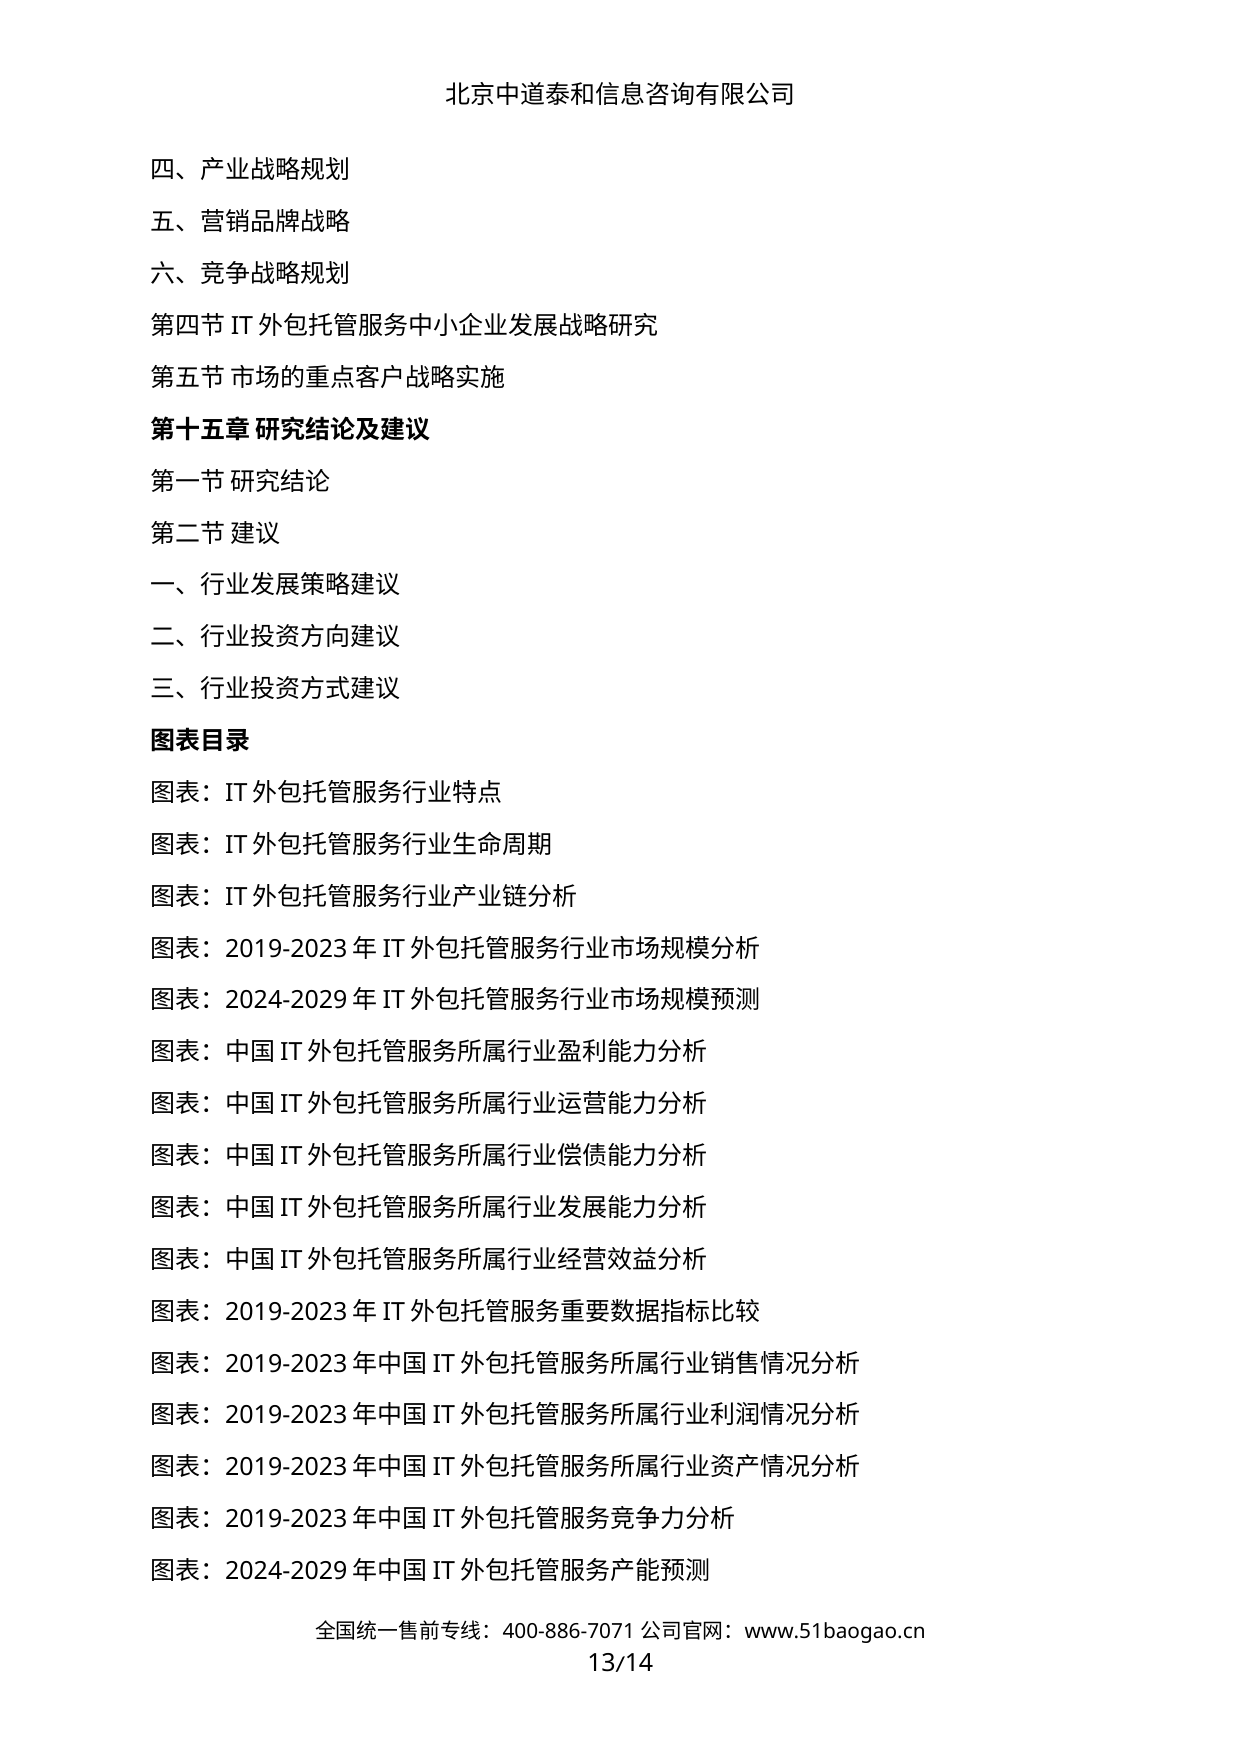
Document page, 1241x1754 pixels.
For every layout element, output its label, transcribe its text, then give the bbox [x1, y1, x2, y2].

text 图表：2019-2023年IT外包托管服务行业市场规模分析 [150, 928, 1090, 964]
text 四、产业战略规划 [150, 150, 1090, 186]
text 图表：2019-2023年中国IT外包托管服务所属行业资产情况分析 [150, 1447, 1090, 1483]
text 图表：中国IT外包托管服务所属行业发展能力分析 [150, 1187, 1090, 1224]
text 第二节 建议 [150, 513, 1090, 549]
text 第四节 IT外包托管服务中小企业发展战略研究 [150, 306, 1090, 342]
text 六、竞争战略规划 [150, 254, 1090, 290]
text 图表目录 [150, 721, 1090, 757]
text 图表：IT外包托管服务行业生命周期 [150, 824, 1090, 861]
text 图表：IT外包托管服务行业特点 [150, 772, 1090, 809]
text 图表：IT外包托管服务行业产业链分析 [150, 876, 1090, 912]
text 图表：2019-2023年中国IT外包托管服务所属行业利润情况分析 [150, 1395, 1090, 1431]
text 一、行业发展策略建议 [150, 565, 1090, 601]
text 第一节 研究结论 [150, 461, 1090, 497]
text 第十五章 研究结论及建议 [150, 409, 1090, 446]
text 三、行业投资方式建议 [150, 669, 1090, 705]
text 二、行业投资方向建议 [150, 617, 1090, 653]
text 图表：中国IT外包托管服务所属行业运营能力分析 [150, 1084, 1090, 1120]
text 图表：2019-2023年中国IT外包托管服务所属行业销售情况分析 [150, 1343, 1090, 1379]
text 图表：中国IT外包托管服务所属行业偿债能力分析 [150, 1136, 1090, 1172]
text 图表：2024-2029年IT外包托管服务行业市场规模预测 [150, 980, 1090, 1016]
text 图表：中国IT外包托管服务所属行业盈利能力分析 [150, 1032, 1090, 1068]
text 第五节 市场的重点客户战略实施 [150, 357, 1090, 394]
text 图表：2019-2023年中国IT外包托管服务竞争力分析 [150, 1499, 1090, 1535]
text 图表：2019-2023年IT外包托管服务重要数据指标比较 [150, 1291, 1090, 1327]
text 图表：中国IT外包托管服务所属行业经营效益分析 [150, 1239, 1090, 1276]
text 五、营销品牌战略 [150, 202, 1090, 238]
text 图表：2024-2029年中国IT外包托管服务产能预测 [150, 1551, 1090, 1587]
